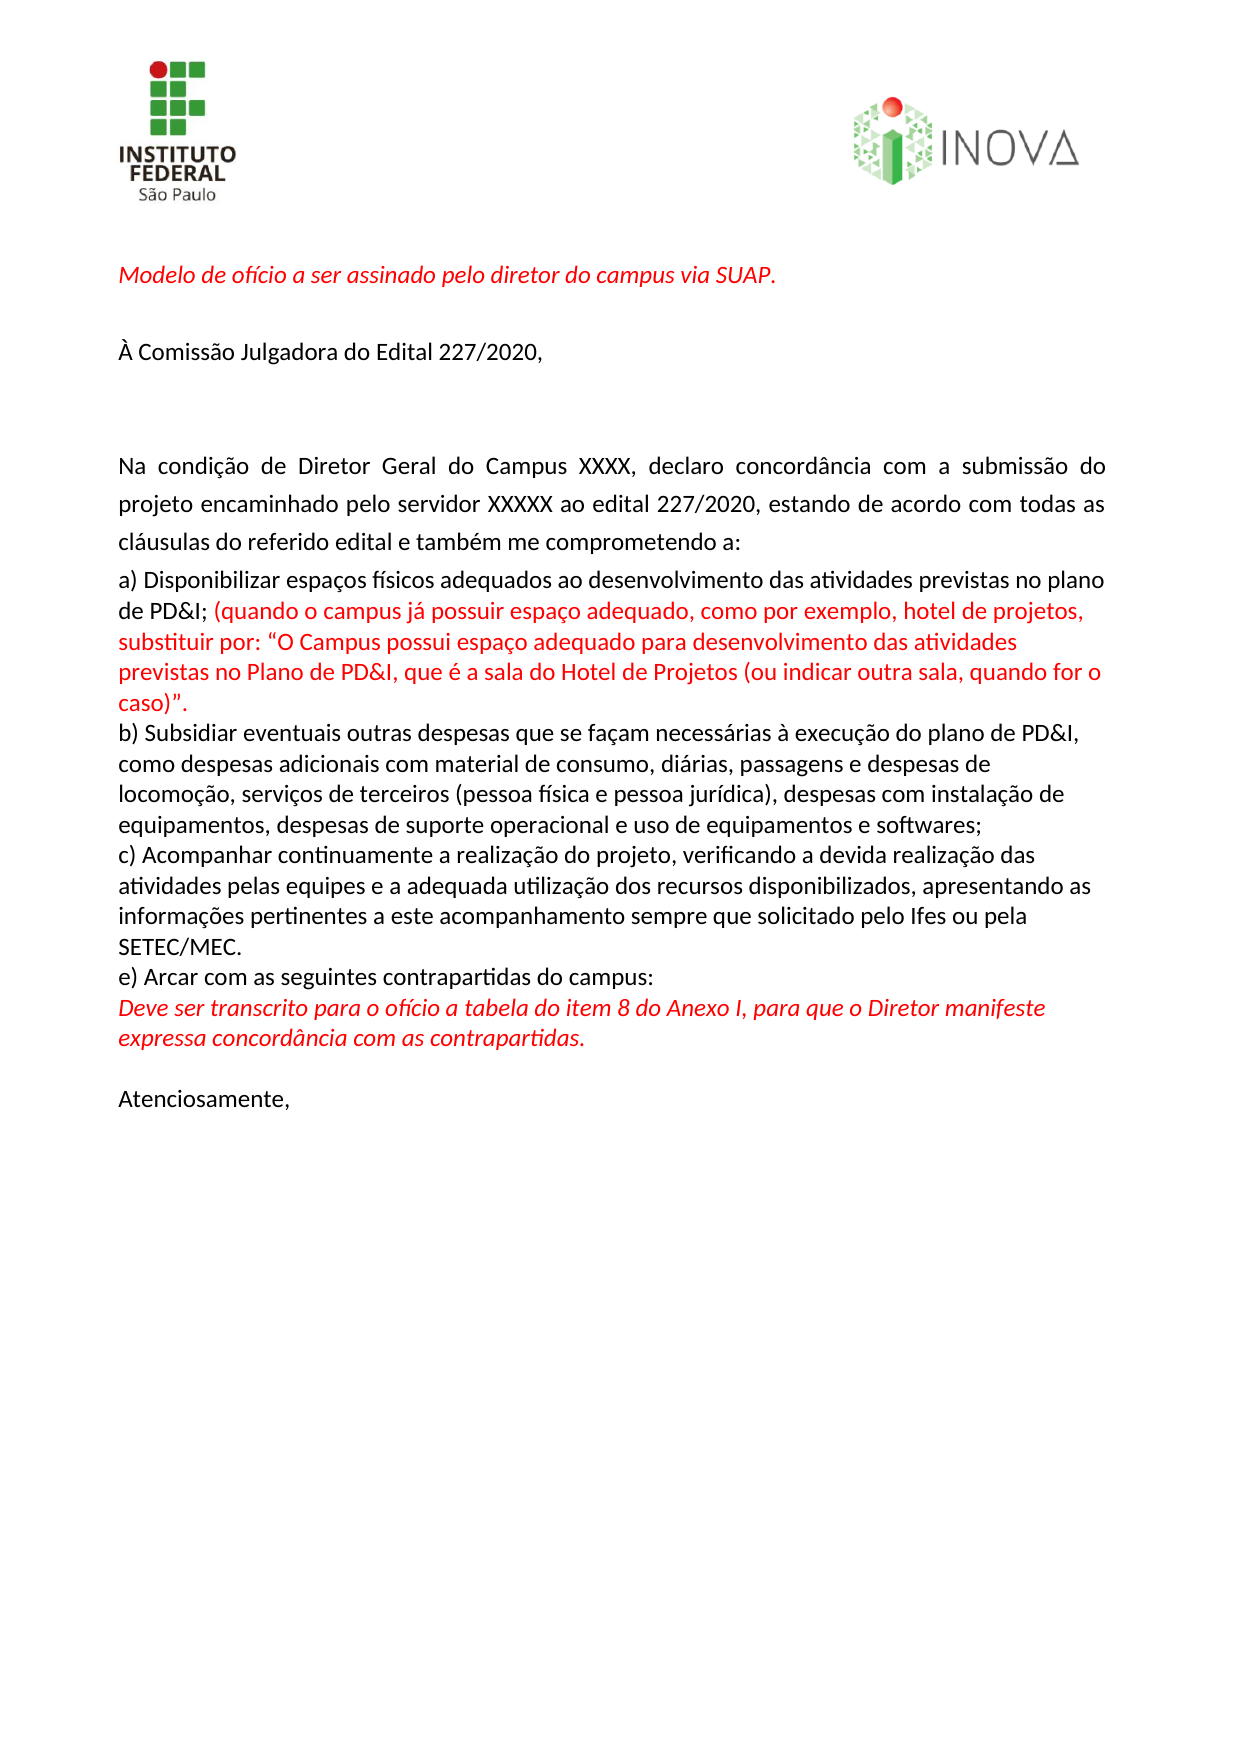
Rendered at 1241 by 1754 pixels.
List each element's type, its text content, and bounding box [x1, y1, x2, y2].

text À Comissão Julgadora do Edital 227/2020, [118, 336, 1107, 366]
text Modelo de ofício a ser assinado pelo diretor do campus via SUAP. [118, 260, 1107, 290]
text c) Acompanhar continuamente a realização do projeto, verificando a devida realização das atividades pelas equipes e a adequada utilização dos recursos disponibilizados, apresentando as informações pertinentes a este acompanhamento sempre que solicitado pelo Ifes ou pela SETEC/MEC. [118, 839, 1107, 961]
text b) Subsidiar eventuais outras despesas que se façam necessárias à execução do plano de PD&I, como despesas adicionais com material de consumo, diárias, passagens e despesas de locomoção, serviços de terceiros (pessoa física e pessoa jurídica), despesas com instalação de equipamentos, despesas de suporte operacional e uso de equipamentos e softwares; [118, 717, 1107, 839]
text e) Arcar com as seguintes contrapartidas do campus: [118, 961, 1107, 992]
text a) Disponibilizar espaços físicos adequados ao desenvolvimento das atividades previstas no plano de PD&I; (quando o campus já possuir espaço adequado, como por exemplo, hotel de projetos, substituir por: “O Campus possui espaço adequado para desenvolvimento das atividades previstas no Plano de PD&I, que é a sala do Hotel de Projetos (ou indicar outra sala, quando for o caso)”. [118, 565, 1107, 717]
picture [836, 87, 1098, 194]
text Atenciosamente, [118, 1083, 1107, 1114]
text Deve ser transcrito para o ofício a tabela do item 8 do Anexo I, para que o Diretor manifeste expressa concordância com as contrapartidas. [118, 992, 1107, 1053]
picture [112, 57, 238, 209]
text Na condição de Diretor Geral do Campus XXXX, declaro concordância com a submissão do projeto encaminhado pelo servidor XXXXX ao edital 227/2020, estando de acordo com todas as cláusulas do referido edital e também me comprometendo a: [118, 450, 1107, 557]
